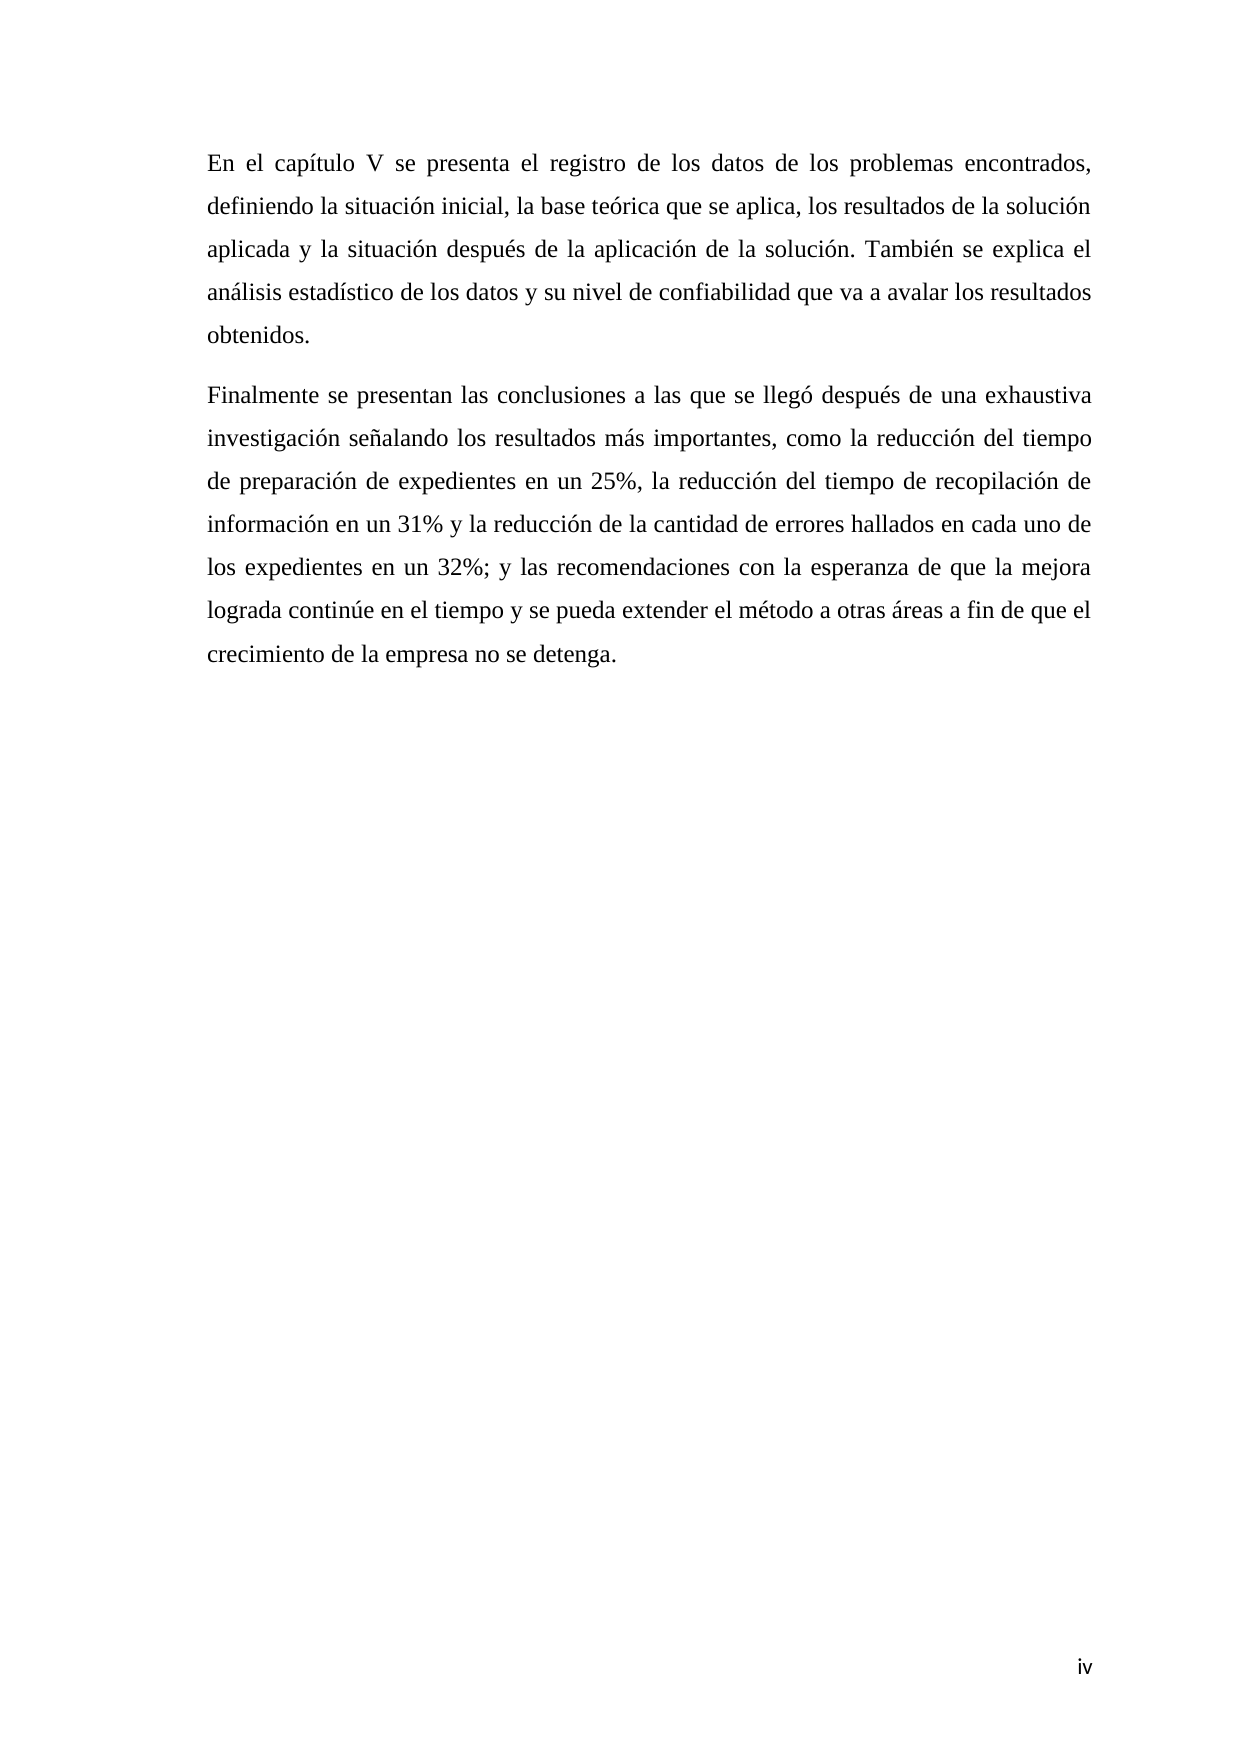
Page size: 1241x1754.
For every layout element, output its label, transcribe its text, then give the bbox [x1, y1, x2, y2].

text Finalmente se presentan las conclusiones a las que se llegó después de una exhaustiva investigación señalando los resultados más importantes, como la reducción del tiempo de preparación de expedientes en un 25%, la reducción del tiempo de recopilación de información en un 31% y la reducción de la cantidad de errores hallados en cada uno de los expedientes en un 32%; y las recomendaciones con la esperanza de que la mejora lograda continúe en el tiempo y se pueda extender el método a otras áreas a fin de que el crecimiento de la empresa no se detenga. [207, 380, 1092, 667]
text En el capítulo V se presenta el registro de los datos de los problemas encontrados, definiendo la situación inicial, la base teórica que se aplica, los resultados de la solución aplicada y la situación después de la aplicación de la solución. También se explica el análisis estadístico de los datos y su nivel de confiabilidad que va a avalar los resultados obtenidos. [207, 148, 1092, 349]
